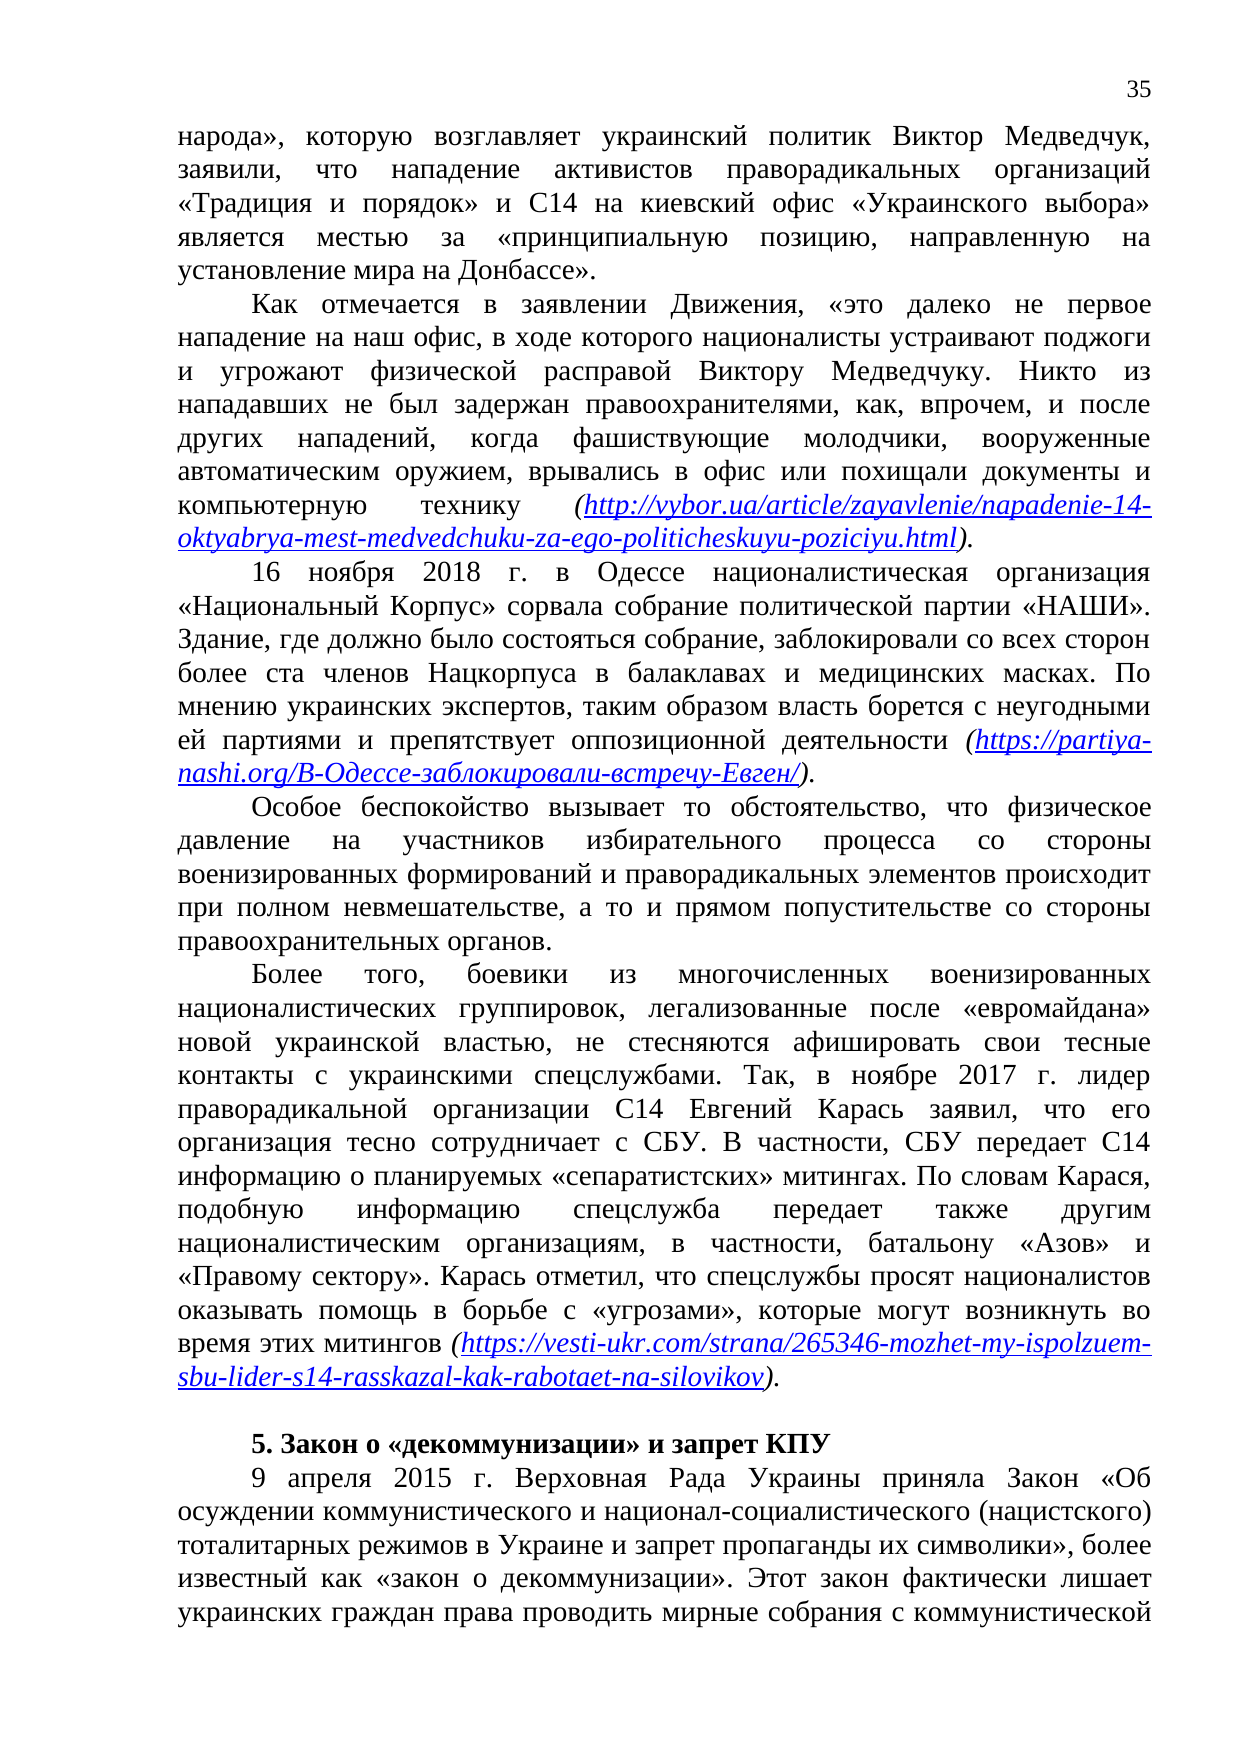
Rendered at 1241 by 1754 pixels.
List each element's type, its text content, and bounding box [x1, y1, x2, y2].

text 5. Закон о «декоммунизации» и запрет КПУ [177, 1426, 1152, 1460]
text Более того, боевики из многочисленных военизированных националистических группировок, легализованные после «евромайдана» новой украинской властью, не стесняются афишировать свои тесные контакты с украинскими спецслужбами. Так, в ноябре 2017 г. лидер праворадикальной организации С14 Евгений Карась заявил, что его организация тесно сотрудничает с СБУ. В частности, СБУ передает С14 информацию о планируемых «сепаратистских» митингах. По словам Карася, подобную информацию спецслужба передает также другим националистическим организациям, в частности, батальону «Азов» и «Правому сектору». Карась отметил, что спецслужбы просят националистов оказывать помощь в борьбе с «угрозами», которые могут возникнуть во время этих митингов (https://vesti-ukr.com/strana/265346-mozhet-my-ispolzuem-sbu-lider-s14-rasskazal-kak-rabotaet-na-silovikov). [177, 957, 1152, 1393]
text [177, 1460, 1152, 1627]
text 16 ноября 2018 г. в Одессе националистическая организация «Национальный Корпус» сорвала собрание политической партии «НАШИ». Здание, где должно было состояться собрание, заблокировали со всех сторон более ста членов Нацкорпуса в балаклавах и медицинских масках. По мнению украинских экспертов, таким образом власть борется с неугодными ей партиями и препятствует оппозиционной деятельности (https://partiya-nashi.org/В-Одессе-заблокировали-встречу-Евген/). [177, 554, 1152, 789]
text Как отмечается в заявлении Движения, «это далеко не первое нападение на наш офис, в ходе которого националисты устраивают поджоги и угрожают физической расправой Виктору Медведчуку. Никто из нападавших не был задержан правоохранителями, как, впрочем, и после других нападений, когда фашиствующие молодчики, вооруженные автоматическим оружием, врывались в офис или похищали документы и компьютерную технику (http://vybor.ua/article/zayavlenie/napadenie-14-oktyabrya-mest-medvedchuku-za-ego-politicheskuyu-poziciyu.html). [177, 286, 1152, 554]
text Особое беспокойство вызывает то обстоятельство, что физическое давление на участников избирательного процесса со стороны военизированных формирований и праворадикальных элементов происходит при полном невмешательстве, а то и прямом попустительстве со стороны правоохранительных органов. [177, 789, 1152, 957]
